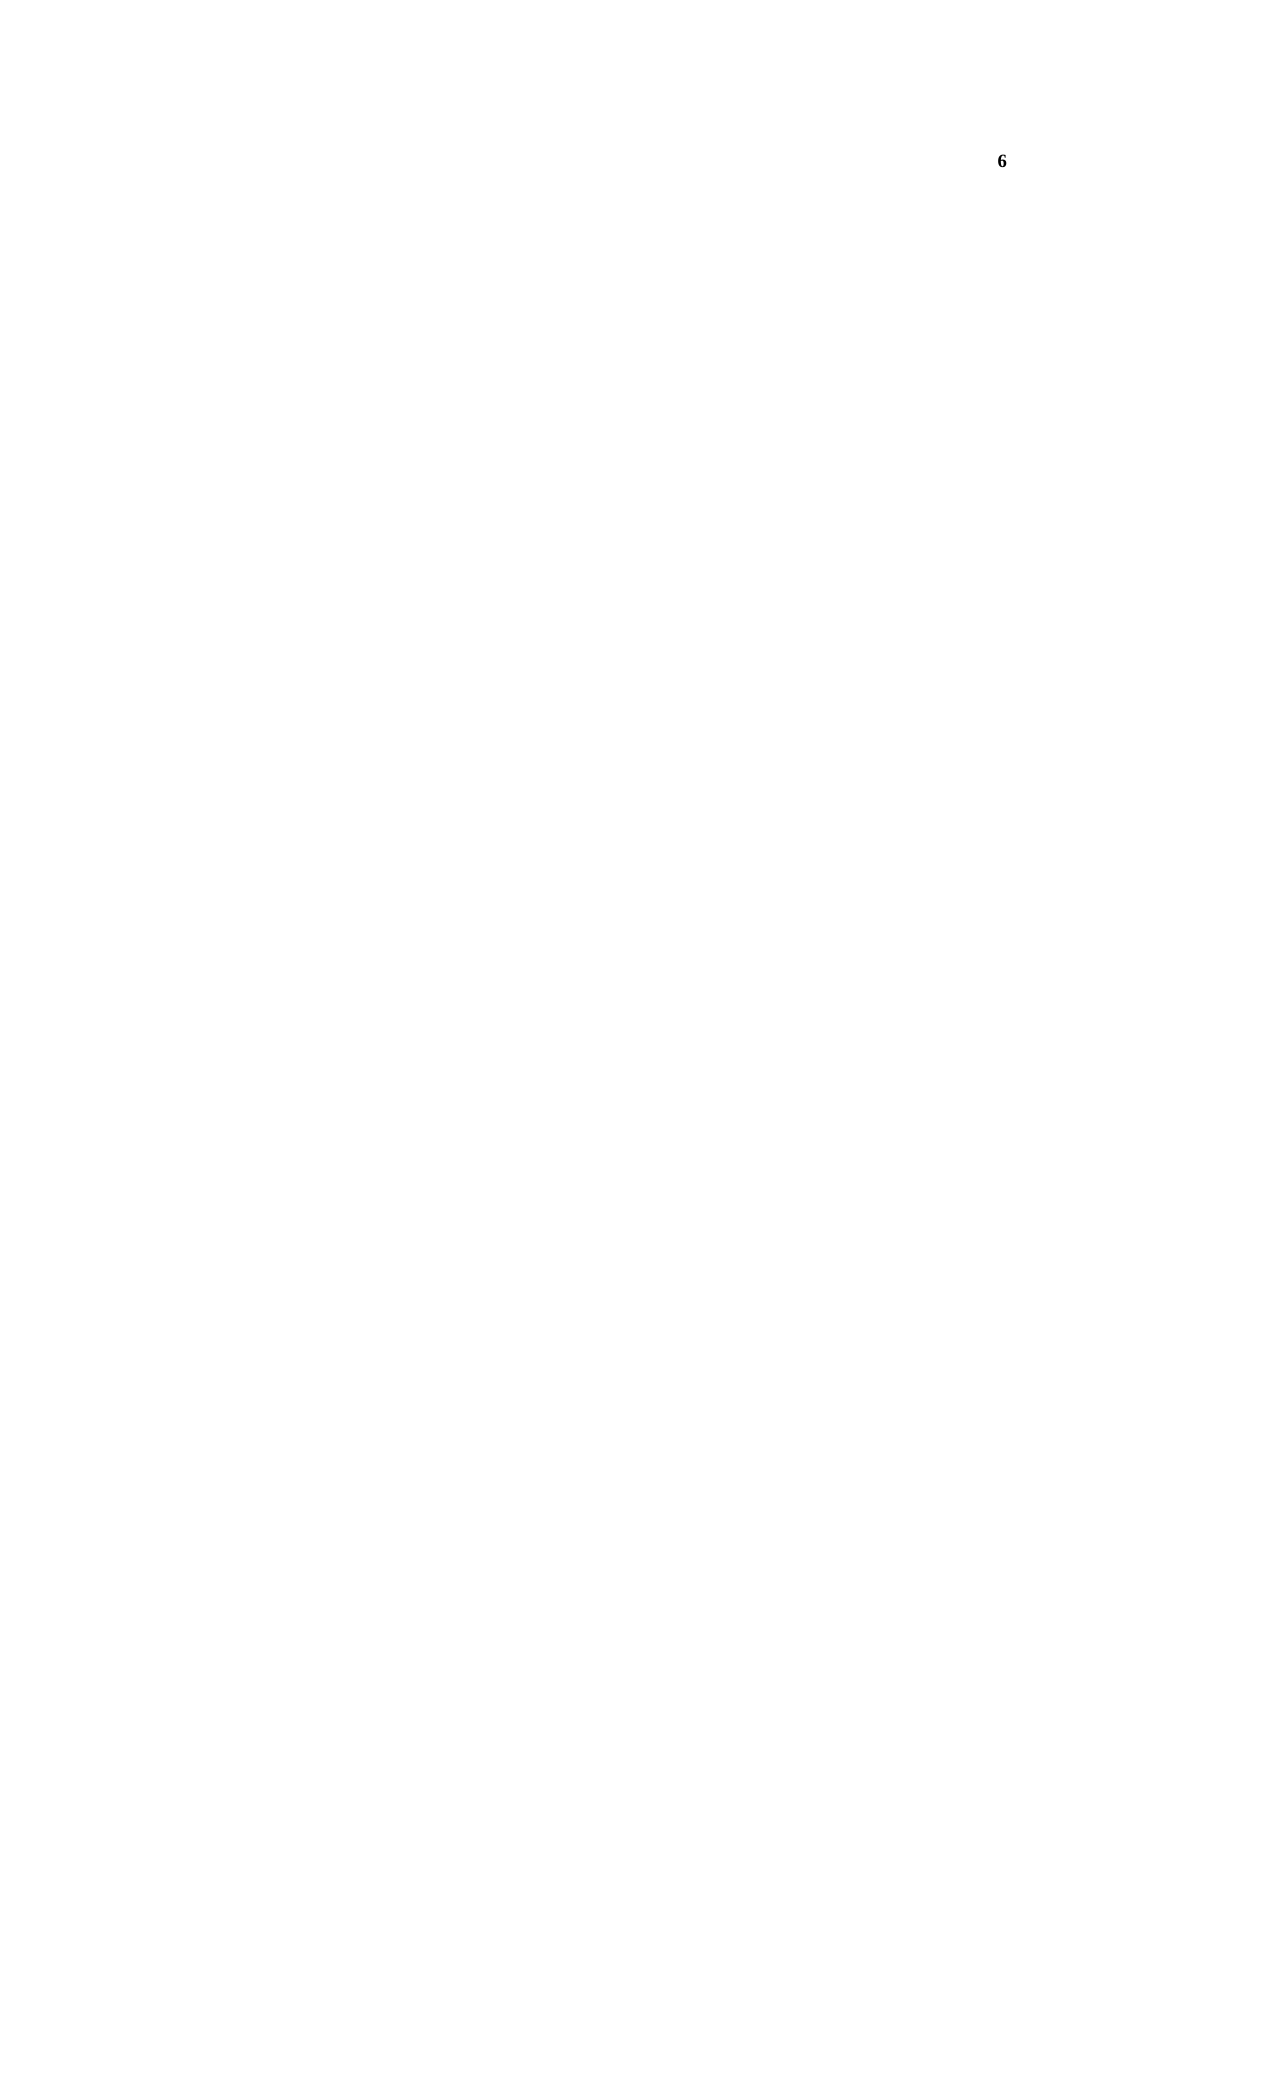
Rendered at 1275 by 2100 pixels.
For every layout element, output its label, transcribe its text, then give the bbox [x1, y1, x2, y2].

text 6 [253, 150, 1006, 172]
